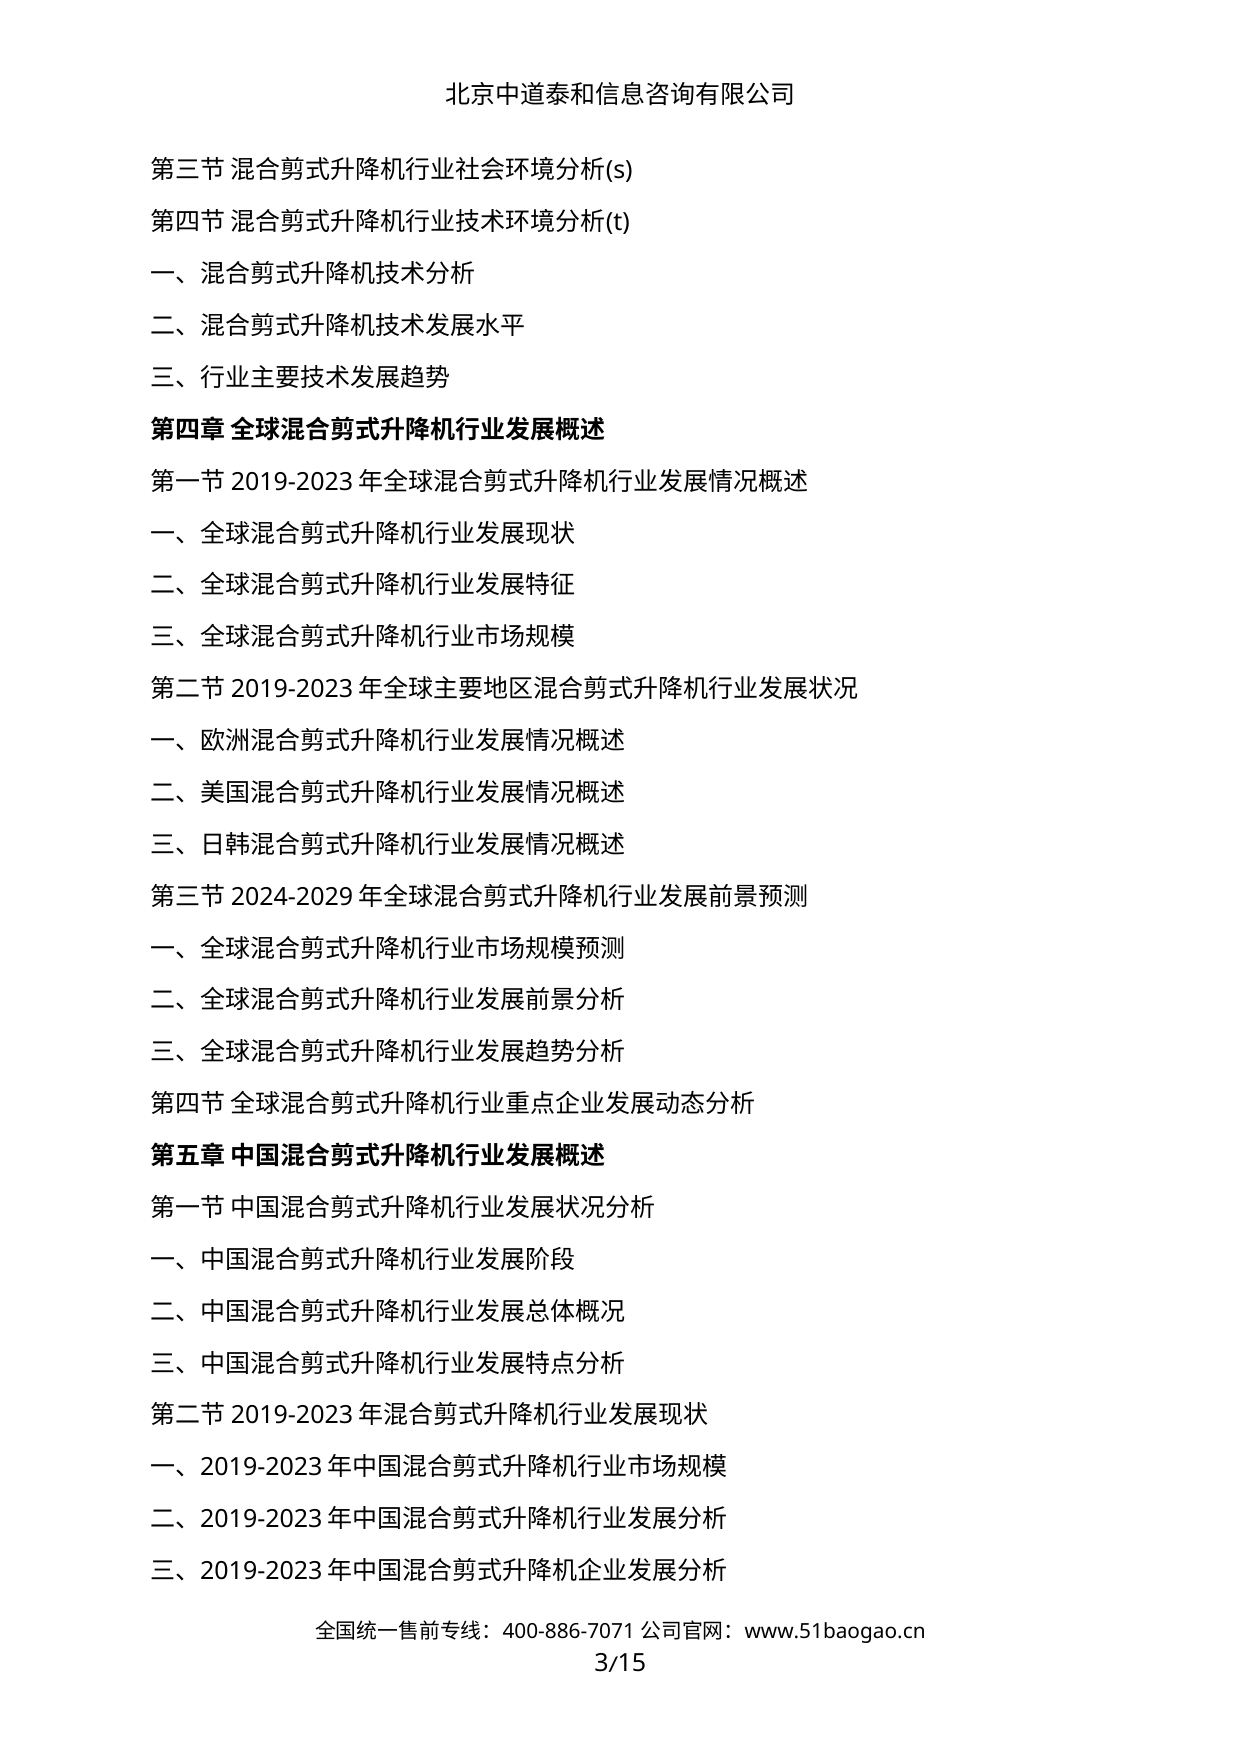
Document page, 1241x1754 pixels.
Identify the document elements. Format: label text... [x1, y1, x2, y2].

text 第三节 2024-2029年全球混合剪式升降机行业发展前景预测 [150, 876, 1090, 912]
text 第五章 中国混合剪式升降机行业发展概述 [150, 1136, 1090, 1172]
text 二、全球混合剪式升降机行业发展特征 [150, 565, 1090, 601]
text 二、2019-2023年中国混合剪式升降机行业发展分析 [150, 1499, 1090, 1535]
text 第一节 2019-2023年全球混合剪式升降机行业发展情况概述 [150, 461, 1090, 497]
text 三、行业主要技术发展趋势 [150, 357, 1090, 394]
text 第四节 全球混合剪式升降机行业重点企业发展动态分析 [150, 1084, 1090, 1120]
text 一、欧洲混合剪式升降机行业发展情况概述 [150, 721, 1090, 757]
text 第四章 全球混合剪式升降机行业发展概述 [150, 409, 1090, 446]
text 三、日韩混合剪式升降机行业发展情况概述 [150, 824, 1090, 861]
text 二、混合剪式升降机技术发展水平 [150, 306, 1090, 342]
text 三、全球混合剪式升降机行业发展趋势分析 [150, 1032, 1090, 1068]
text 第二节 2019-2023年混合剪式升降机行业发展现状 [150, 1395, 1090, 1431]
text 一、中国混合剪式升降机行业发展阶段 [150, 1239, 1090, 1276]
text 第三节 混合剪式升降机行业社会环境分析(s) [150, 150, 1090, 186]
text 一、全球混合剪式升降机行业市场规模预测 [150, 928, 1090, 964]
text 第四节 混合剪式升降机行业技术环境分析(t) [150, 202, 1090, 238]
text 一、2019-2023年中国混合剪式升降机行业市场规模 [150, 1447, 1090, 1483]
text 三、全球混合剪式升降机行业市场规模 [150, 617, 1090, 653]
text 三、中国混合剪式升降机行业发展特点分析 [150, 1343, 1090, 1379]
text 一、全球混合剪式升降机行业发展现状 [150, 513, 1090, 549]
text 二、中国混合剪式升降机行业发展总体概况 [150, 1291, 1090, 1327]
text 三、2019-2023年中国混合剪式升降机企业发展分析 [150, 1551, 1090, 1587]
text 第二节 2019-2023年全球主要地区混合剪式升降机行业发展状况 [150, 669, 1090, 705]
text 二、全球混合剪式升降机行业发展前景分析 [150, 980, 1090, 1016]
text 二、美国混合剪式升降机行业发展情况概述 [150, 772, 1090, 809]
text 一、混合剪式升降机技术分析 [150, 254, 1090, 290]
text 第一节 中国混合剪式升降机行业发展状况分析 [150, 1187, 1090, 1224]
